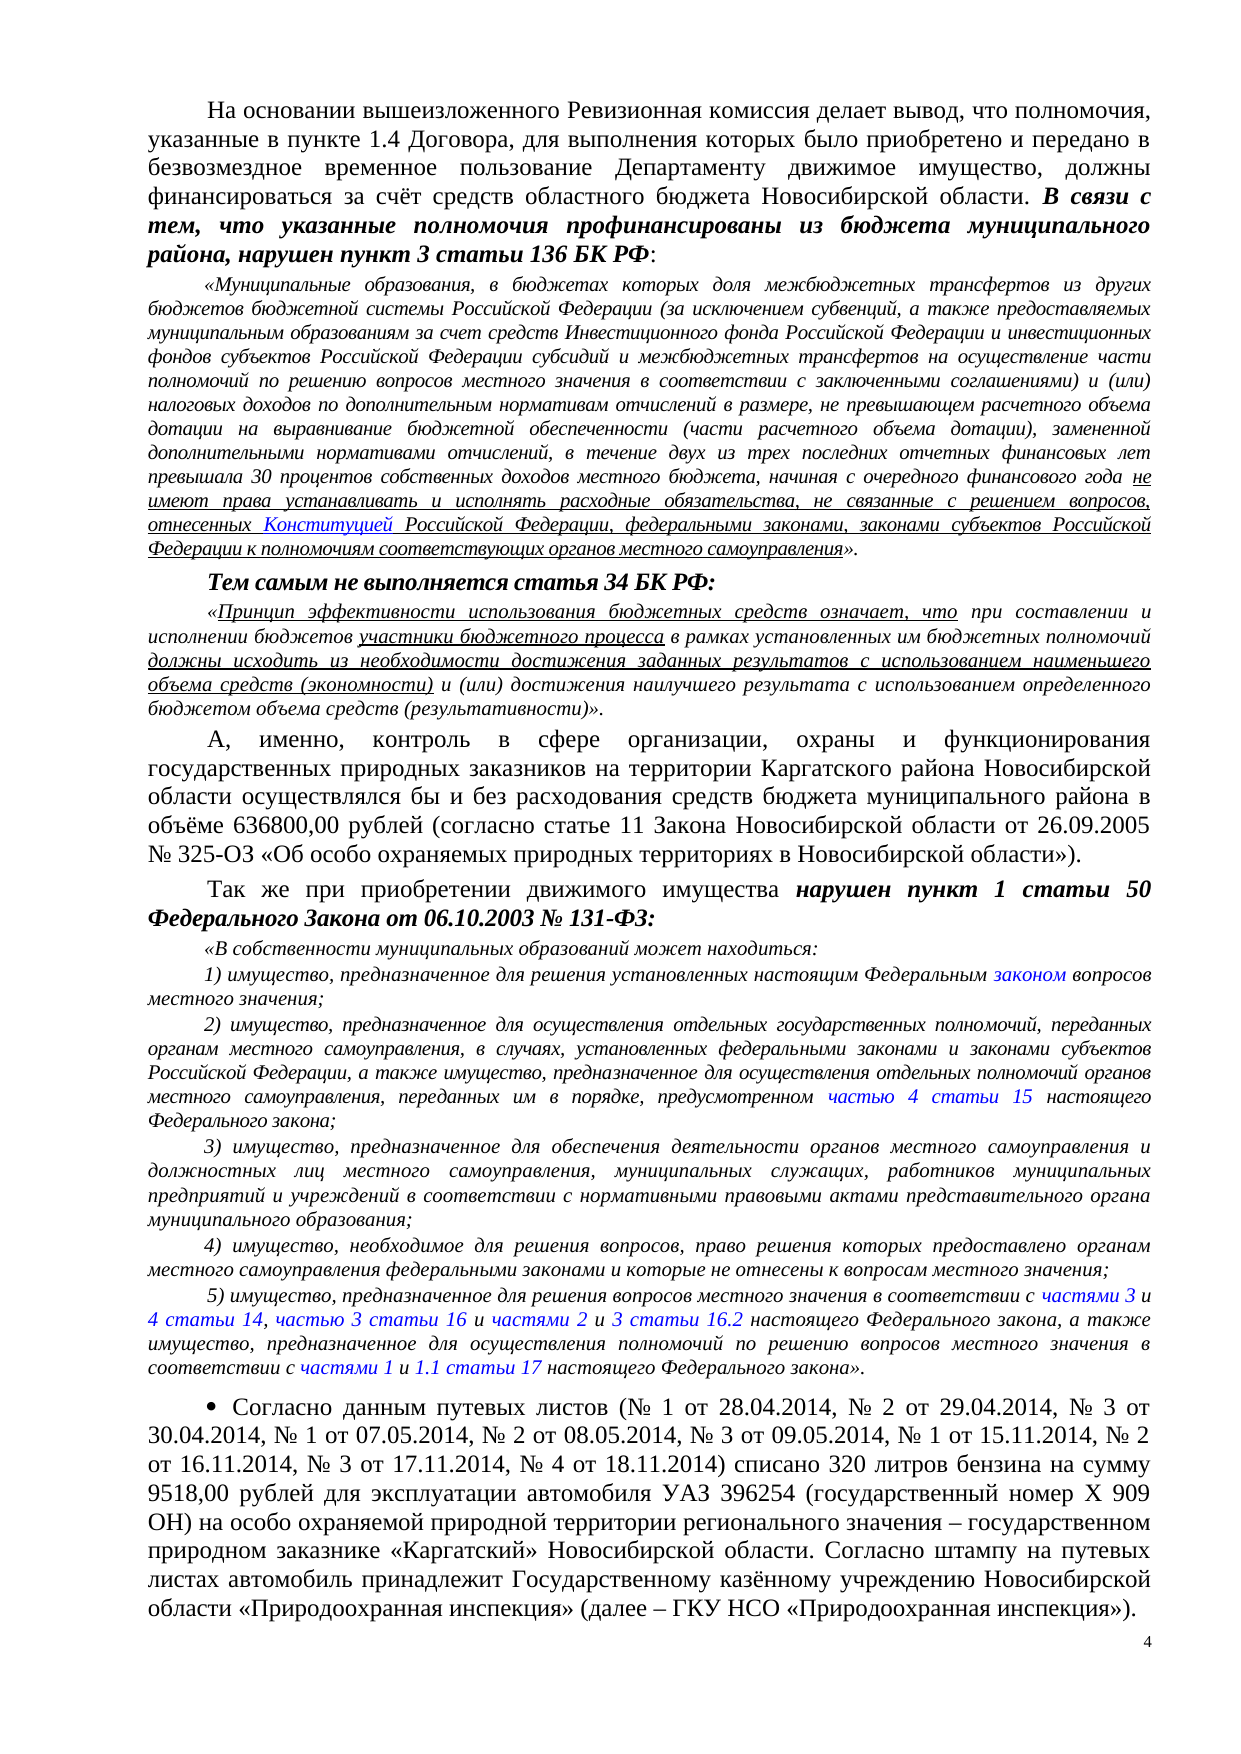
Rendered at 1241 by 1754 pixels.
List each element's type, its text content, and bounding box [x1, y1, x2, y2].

text Тем самым не выполняется статья 34 БК РФ: [148, 567, 1152, 595]
text 4) имущество, необходимое для решения вопросов, право решения которых предоставлено органам местного самоуправления федеральными законами и которые не отнесены к вопросам местного значения; [148, 1233, 1152, 1281]
text «Принцип эффективности использования бюджетных средств означает, что при составлении и исполнении бюджетов участники бюджетного процесса в рамках установленных им бюджетных полномочий должны исходить из необходимости достижения заданных результатов с использованием наименьшего объема средств (экономности) и (или) достижения наилучшего результата с использованием определенного бюджетом объема средств (результативности)». [148, 599, 1152, 720]
text Так же при приобретении движимого имущества нарушен пункт 1 статьи 50 Федерального Закона от 06.10.2003 № 131-ФЗ: [148, 874, 1152, 931]
text 1) имущество, предназначенное для решения установленных настоящим Федеральным законом вопросов местного значения; [148, 962, 1152, 1010]
text 5) имущество, предназначенное для решения вопросов местного значения в соответствии с частями 3 и 4 статьи 14, частью 3 статьи 16 и частями 2 и 3 статьи 16.2 настоящего Федерального закона, а также имущество, предназначенное для осуществления полномочий по решению вопросов местного значения в соответствии с частями 1 и 1.1 статьи 17 настоящего Федерального закона». [148, 1283, 1152, 1379]
list Согласно данным путевых листов (№ 1 от 28.04.2014, № 2 от 29.04.2014, № 3 от 30.04.2014, № 1 от 07.05.2014, № 2 от 08.05.2014, № 3 от 09.05.2014, № 1 от 15.11.2014, № 2 от 16.11.2014, № 3 от 17.11.2014, № 4 от 18.11.2014) списано 320 литров бензина на сумму 9518,00 рублей для эксплуатации автомобиля УАЗ 396254 (государственный номер Х 909 ОН) на особо охраняемой природной территории регионального значения – государственном природном заказнике «Каргатский» Новосибирской области. Согласно штампу на путевых листах автомобиль принадлежит Государственному казённому учреждению Новосибирской области «Природоохранная инспекция» (далее – ГКУ НСО «Природоохранная инспекция»). [148, 1392, 1152, 1622]
text «Муниципальные образования, в бюджетах которых доля межбюджетных трансфертов из других бюджетов бюджетной системы Российской Федерации (за исключением субвенций, а также предоставляемых муниципальным образованиям за счет средств Инвестиционного фонда Российской Федерации и инвестиционных фондов субъектов Российской Федерации субсидий и межбюджетных трансфертов на осуществление части полномочий по решению вопросов местного значения в соответствии с заключенными соглашениями) и (или) налоговых доходов по дополнительным нормативам отчислений в размере, не превышающем расчетного объема дотации на выравнивание бюджетной обеспеченности (части расчетного объема дотации), замененной дополнительными нормативами отчислений, в течение двух из трех последних отчетных финансовых лет превышала 30 процентов собственных доходов местного бюджета, начиная с очередного финансового года не имеют права устанавливать и исполнять расходные обязательства, не связанные с решением вопросов, отнесенных Конституцией Российской Федерации, федеральными законами, законами субъектов Российской Федерации к полномочиям соответствующих органов местного самоуправления». [148, 272, 1152, 560]
text «В собственности муниципальных образований может находиться: [148, 936, 1152, 960]
text На основании вышеизложенного Ревизионная комиссия делает вывод, что полномочия, указанные в пункте 1.4 Договора, для выполнения которых было приобретено и передано в безвозмездное временное пользование Департаменту движимое имущество, должны финансироваться за счёт средств областного бюджета Новосибирской области. В связи с тем, что указанные полномочия профинансированы из бюджета муниципального района, нарушен пункт 3 статьи 136 БК РФ: [148, 95, 1152, 267]
text 2) имущество, предназначенное для осуществления отдельных государственных полномочий, переданных органам местного самоуправления, в случаях, установленных федеральными законами и законами субъектов Российской Федерации, а также имущество, предназначенное для осуществления отдельных полномочий органов местного самоуправления, переданных им в порядке, предусмотренном частью 4 статьи 15 настоящего Федерального закона; [148, 1012, 1152, 1132]
text 3) имущество, предназначенное для обеспечения деятельности органов местного самоуправления и должностных лиц местного самоуправления, муниципальных служащих, работников муниципальных предприятий и учреждений в соответствии с нормативными правовыми актами представительного органа муниципального образования; [148, 1134, 1152, 1231]
text А, именно, контроль в сфере организации, охраны и функционирования государственных природных заказников на территории Каргатского района Новосибирской области осуществлялся бы и без расходования средств бюджета муниципального района в объёме 636800,00 рублей (согласно статье 11 Закона Новосибирской области от 26.09.2005 № 325-ОЗ «Об особо охраняемых природных территориях в Новосибирской области»). [148, 724, 1152, 868]
